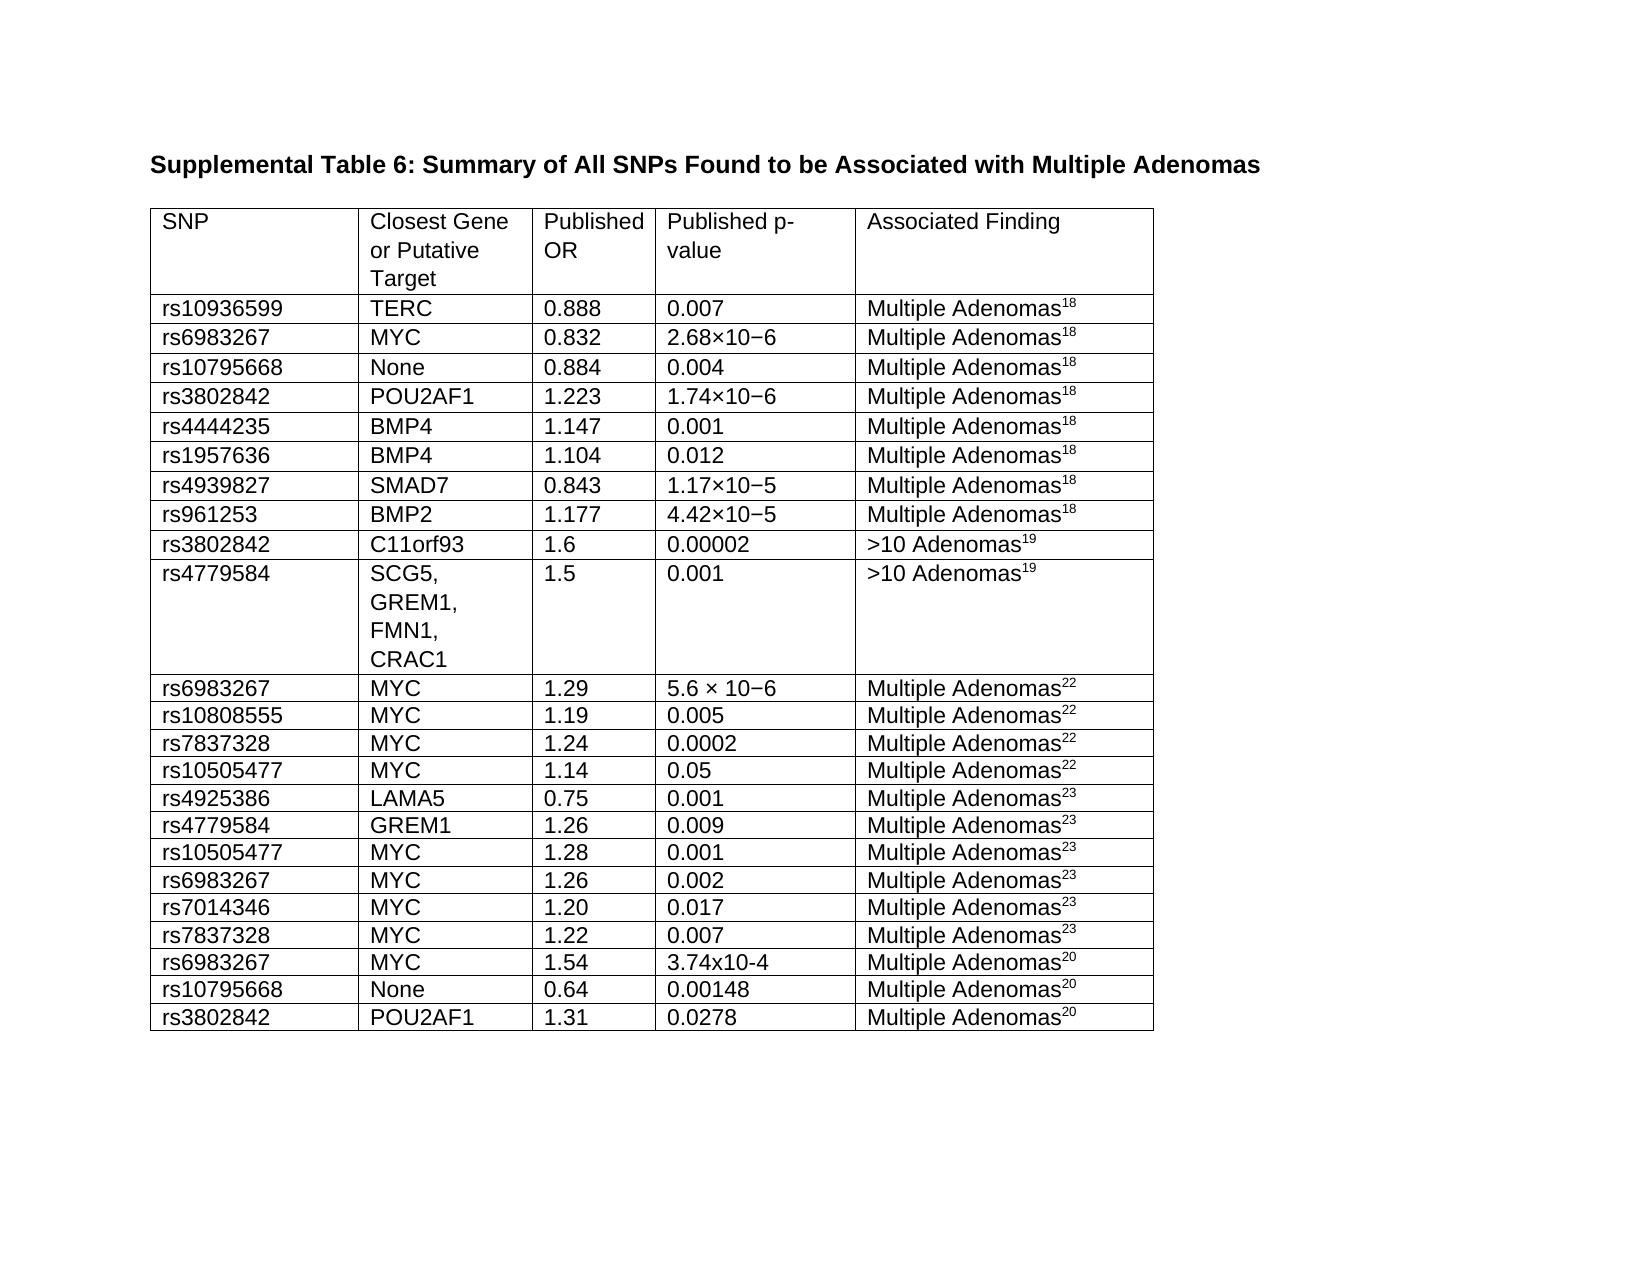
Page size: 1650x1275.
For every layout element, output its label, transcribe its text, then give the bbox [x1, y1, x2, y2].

table_cell rs4444235 [151, 413, 358, 441]
table_cell >10 Adenomas19 [856, 560, 1153, 674]
table_cell rs4779584 [151, 812, 358, 838]
table_cell 1.26 [533, 812, 655, 838]
table_cell Multiple Adenomas22 [856, 730, 1153, 756]
table_cell MYC [359, 757, 532, 783]
table_cell 0.00148 [656, 976, 855, 1003]
table_cell Multiple Adenomas18 [856, 295, 1153, 323]
table_cell 1.104 [533, 442, 655, 471]
table_cell Multiple Adenomas23 [856, 867, 1153, 893]
table_cell Multiple Adenomas18 [856, 324, 1153, 353]
table_cell 0.001 [656, 560, 855, 674]
table_cell MYC [359, 867, 532, 893]
table_cell 1.223 [533, 383, 655, 412]
table_cell None [359, 976, 532, 1003]
table_cell rs3802842 [151, 531, 358, 559]
table_cell 0.002 [656, 867, 855, 893]
table_cell 1.5 [533, 560, 655, 674]
table_cell 1.17×10−5 [656, 472, 855, 500]
table_cell Multiple Adenomas23 [856, 894, 1153, 921]
table_cell Multiple Adenomas18 [856, 383, 1153, 412]
table_cell rs7837328 [151, 730, 358, 756]
table_cell BMP2 [359, 501, 532, 530]
table_cell Multiple Adenomas18 [856, 501, 1153, 530]
table_cell 1.6 [533, 531, 655, 559]
table_cell 0.001 [656, 839, 855, 866]
table_cell Multiple Adenomas22 [856, 675, 1153, 701]
table_cell rs6983267 [151, 867, 358, 893]
table_cell 0.009 [656, 812, 855, 838]
table_cell rs3802842 [151, 383, 358, 412]
table_cell rs6983267 [151, 675, 358, 701]
table_cell 0.832 [533, 324, 655, 353]
table_cell POU2AF1 [359, 1004, 532, 1030]
table_cell 3.74x10-4 [656, 949, 855, 975]
table_header Published p-value [656, 209, 855, 294]
table_cell 1.19 [533, 702, 655, 729]
table_cell 1.28 [533, 839, 655, 866]
table_cell MYC [359, 324, 532, 353]
table_cell 0.884 [533, 354, 655, 382]
table_cell MYC [359, 702, 532, 729]
table_cell 1.14 [533, 757, 655, 783]
table_cell 1.29 [533, 675, 655, 701]
table_cell Multiple Adenomas23 [856, 812, 1153, 838]
table_cell Multiple Adenomas18 [856, 442, 1153, 471]
table_cell SCG5, GREM1, FMN1, CRAC1 [359, 560, 532, 674]
table_cell Multiple Adenomas22 [856, 702, 1153, 729]
table_cell 1.31 [533, 1004, 655, 1030]
table_cell rs10505477 [151, 757, 358, 783]
table_cell Multiple Adenomas20 [856, 949, 1153, 975]
table_cell 1.22 [533, 922, 655, 948]
table_cell rs1957636 [151, 442, 358, 471]
table_cell 1.74×10−6 [656, 383, 855, 412]
table_cell 5.6 × 10−6 [656, 675, 855, 701]
table_cell LAMA5 [359, 785, 532, 811]
table_cell 1.54 [533, 949, 655, 975]
table_cell 0.017 [656, 894, 855, 921]
table_cell 0.843 [533, 472, 655, 500]
table_cell 0.75 [533, 785, 655, 811]
table_cell rs4779584 [151, 560, 358, 674]
table_cell Multiple Adenomas18 [856, 413, 1153, 441]
table_cell 4.42×10−5 [656, 501, 855, 530]
table_cell None [359, 354, 532, 382]
table_cell 0.0002 [656, 730, 855, 756]
table_cell 1.26 [533, 867, 655, 893]
table_cell rs6983267 [151, 949, 358, 975]
table_cell rs6983267 [151, 324, 358, 353]
text Supplemental Table 6: Summary of All SNPs Found to be Associated with Multiple Adenomas [150, 150, 1500, 179]
table_cell Multiple Adenomas18 [856, 472, 1153, 500]
table_cell Multiple Adenomas18 [856, 354, 1153, 382]
table_header Published OR [533, 209, 655, 294]
table_cell rs961253 [151, 501, 358, 530]
table_cell MYC [359, 730, 532, 756]
table_cell SMAD7 [359, 472, 532, 500]
table_cell rs4925386 [151, 785, 358, 811]
table_cell 0.004 [656, 354, 855, 382]
table_cell >10 Adenomas19 [856, 531, 1153, 559]
table_cell Multiple Adenomas20 [856, 976, 1153, 1003]
table_cell 0.012 [656, 442, 855, 471]
table_cell POU2AF1 [359, 383, 532, 412]
table_cell MYC [359, 949, 532, 975]
table_cell rs10505477 [151, 839, 358, 866]
table_cell GREM1 [359, 812, 532, 838]
table_cell 1.24 [533, 730, 655, 756]
table_cell Multiple Adenomas23 [856, 785, 1153, 811]
table_cell MYC [359, 922, 532, 948]
table_cell rs10808555 [151, 702, 358, 729]
table_cell 1.20 [533, 894, 655, 921]
table_cell 0.007 [656, 922, 855, 948]
table_cell MYC [359, 839, 532, 866]
table_cell 1.177 [533, 501, 655, 530]
table_cell TERC [359, 295, 532, 323]
table_cell rs7014346 [151, 894, 358, 921]
table_cell 0.00002 [656, 531, 855, 559]
table_cell 0.888 [533, 295, 655, 323]
table_cell 0.001 [656, 785, 855, 811]
table_header SNP [151, 209, 358, 294]
table_cell rs10795668 [151, 976, 358, 1003]
table_cell 0.005 [656, 702, 855, 729]
table_cell Multiple Adenomas23 [856, 839, 1153, 866]
table_cell C11orf93 [359, 531, 532, 559]
table_cell 1.147 [533, 413, 655, 441]
table_cell Multiple Adenomas23 [856, 922, 1153, 948]
table_cell rs3802842 [151, 1004, 358, 1030]
table_cell MYC [359, 675, 532, 701]
table_header Closest Gene or Putative Target [359, 209, 532, 294]
table_cell 0.64 [533, 976, 655, 1003]
table_cell Multiple Adenomas22 [856, 757, 1153, 783]
table_cell 0.0278 [656, 1004, 855, 1030]
table_cell rs10795668 [151, 354, 358, 382]
table_cell BMP4 [359, 442, 532, 471]
table_cell 0.05 [656, 757, 855, 783]
table_cell MYC [359, 894, 532, 921]
table_header Associated Finding [856, 209, 1153, 294]
table_cell 0.007 [656, 295, 855, 323]
table_cell 2.68×10−6 [656, 324, 855, 353]
table_cell 0.001 [656, 413, 855, 441]
table_cell rs7837328 [151, 922, 358, 948]
table_cell rs4939827 [151, 472, 358, 500]
table_cell rs10936599 [151, 295, 358, 323]
table_cell BMP4 [359, 413, 532, 441]
table_cell Multiple Adenomas20 [856, 1004, 1153, 1030]
